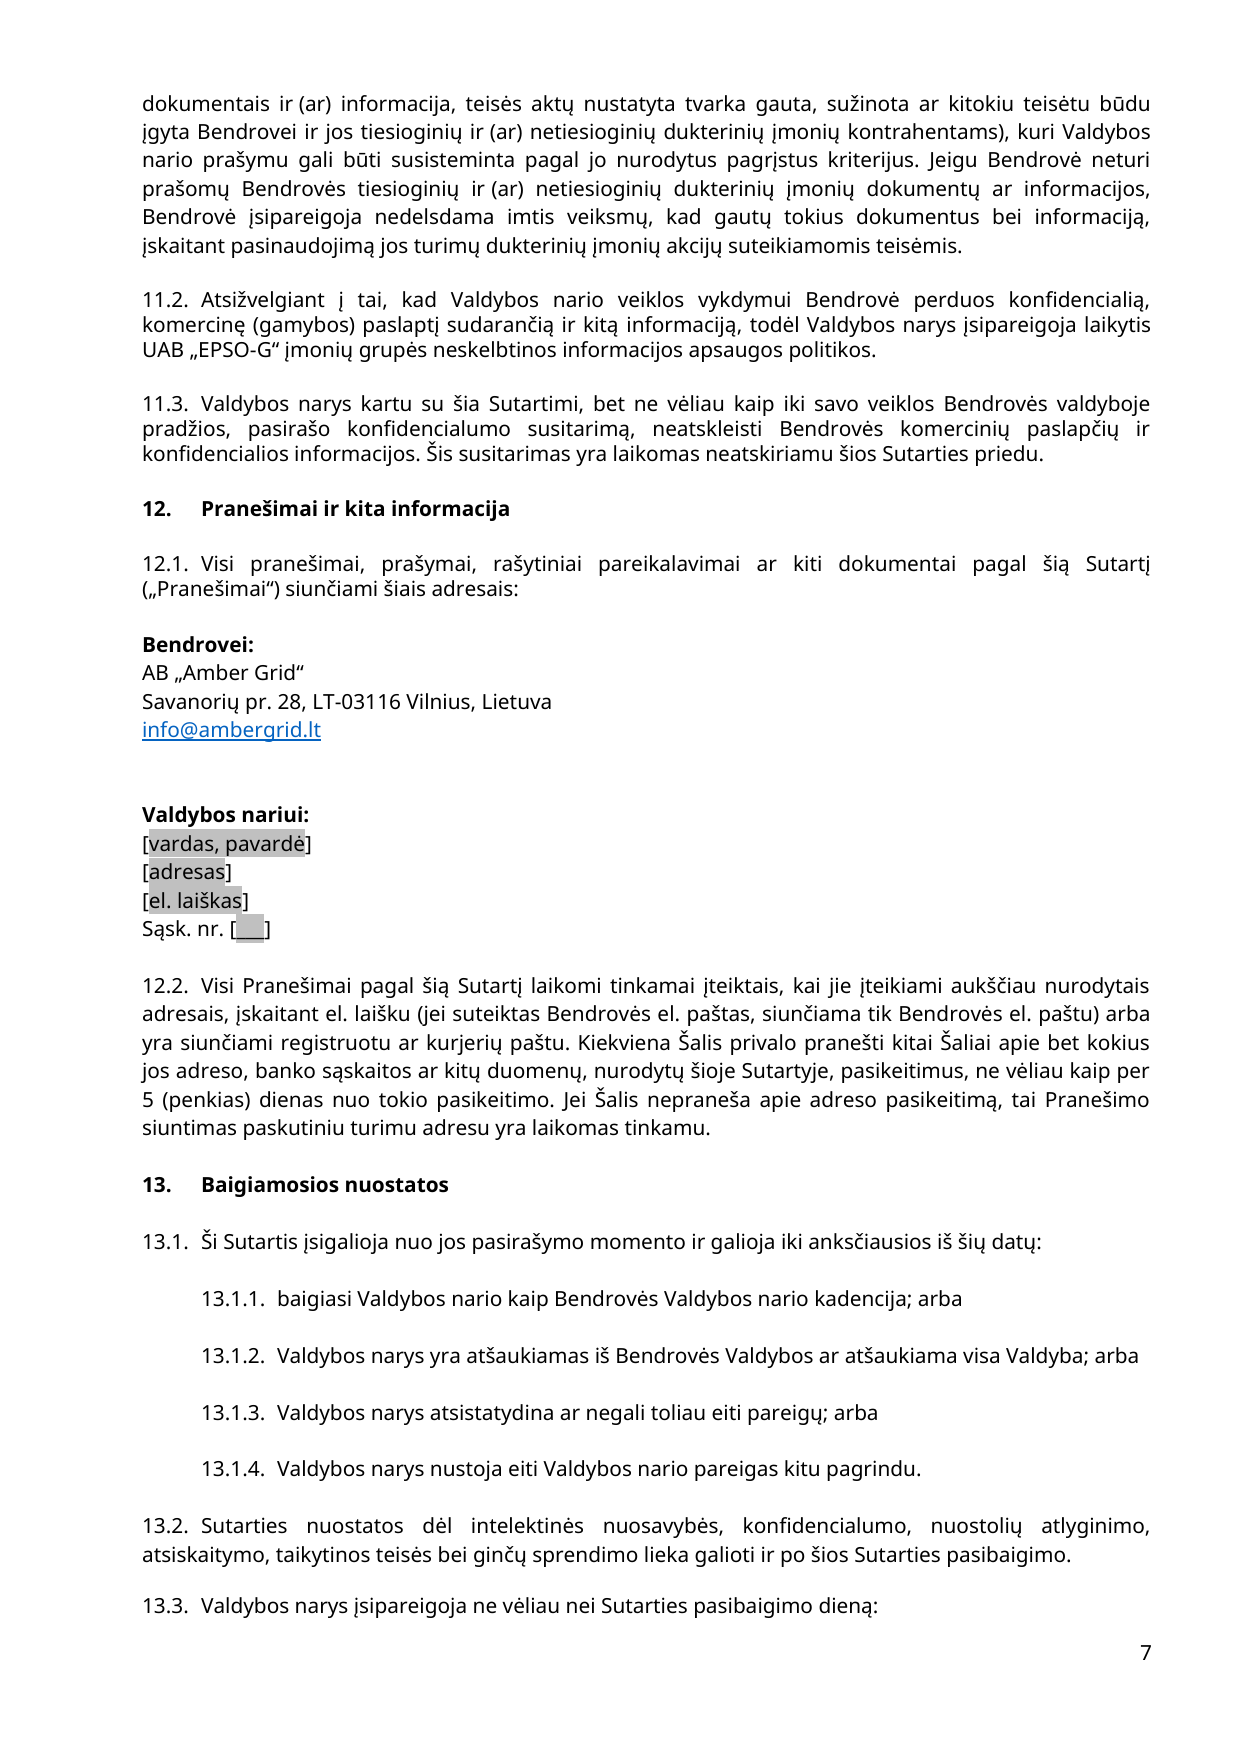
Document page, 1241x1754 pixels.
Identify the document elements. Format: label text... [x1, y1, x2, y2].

text Bendrovei: [142, 630, 1152, 658]
list Pranešimai ir kita informacija [142, 494, 1152, 523]
list Ši Sutartis įsigalioja nuo jos pasirašymo momento ir galioja iki anksčiausios iš šių datų: [142, 1227, 1152, 1256]
text Sąsk. nr. [___] [142, 914, 236, 943]
list Valdybos narys kartu su šia Sutartimi, bet ne vėliau kaip iki savo veiklos Bendrovės valdyboje pradžios, pasirašo konfidencialumo susitarimą, neatskleisti Bendrovės komercinių paslapčių ir konfidencialios informacijos. Šis susitarimas yra laikomas neatskiriamu šios Sutarties priedu. [142, 391, 1152, 466]
list Valdybos narys nustoja eiti Valdybos nario pareigas kitu pagrindu. [201, 1454, 1152, 1483]
text [el. laiškas] [242, 886, 1152, 914]
text [vardas, pavardė] [305, 829, 1152, 857]
list Baigiamosios nuostatos [142, 1170, 1152, 1199]
list Valdybos narys atsistatydina ar negali toliau eiti pareigų; arba [201, 1398, 1152, 1426]
list Visi Pranešimai pagal šią Sutartį laikomi tinkamai įteiktais, kai jie įteikiami aukščiau nurodytais adresais, įskaitant el. laišku (jei suteiktas Bendrovės el. paštas, siunčiama tik Bendrovės el. paštu) arba yra siunčiami registruotu ar kurjerių paštu. Kiekviena Šalis privalo pranešti kitai Šaliai apie bet kokius jos adreso, banko sąskaitos ar kitų duomenų, nurodytų šioje Sutartyje, pasikeitimus, ne vėliau kaip per 5 (penkias) dienas nuo tokio pasikeitimo. Jei Šalis nepraneša apie adreso pasikeitimą, tai Pranešimo siuntimas paskutiniu turimu adresu yra laikomas tinkamu. [142, 971, 1152, 1142]
list Valdybos narys įsipareigoja ne vėliau nei Sutarties pasibaigimo dieną: [142, 1593, 1152, 1618]
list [142, 89, 1152, 259]
text info@ambergrid.lt [142, 715, 1152, 744]
text Sąsk. nr. [___] [264, 914, 1152, 943]
list Atsižvelgiant į tai, kad Valdybos nario veiklos vykdymui Bendrovė perduos konfidencialią, komercinę (gamybos) paslaptį sudarančią ir kitą informaciją, todėl Valdybos narys įsipareigoja laikytis UAB „EPSO-G“ įmonių grupės neskelbtinos informacijos apsaugos politikos. [142, 288, 1152, 363]
text Valdybos nariui: [142, 801, 1152, 829]
list baigiasi Valdybos nario kaip Bendrovės Valdybos nario kadencija; arba [201, 1284, 1152, 1312]
text [adresas] [142, 857, 1152, 886]
list Sutarties nuostatos dėl intelektinės nuosavybės, konfidencialumo, nuostolių atlyginimo, atsiskaitymo, taikytinos teisės bei ginčų sprendimo lieka galioti ir po šios Sutarties pasibaigimo. [142, 1511, 1152, 1568]
text AB „Amber Grid“ [142, 658, 1152, 687]
list Visi pranešimai, prašymai, rašytiniai pareikalavimai ar kiti dokumentai pagal šią Sutartį („Pranešimai“) siunčiami šiais adresais: [142, 551, 1152, 601]
list Valdybos narys yra atšaukiamas iš Bendrovės Valdybos ar atšaukiama visa Valdyba; arba [201, 1341, 1152, 1369]
text Savanorių pr. 28, LT-03116 Vilnius, Lietuva [142, 687, 1152, 715]
